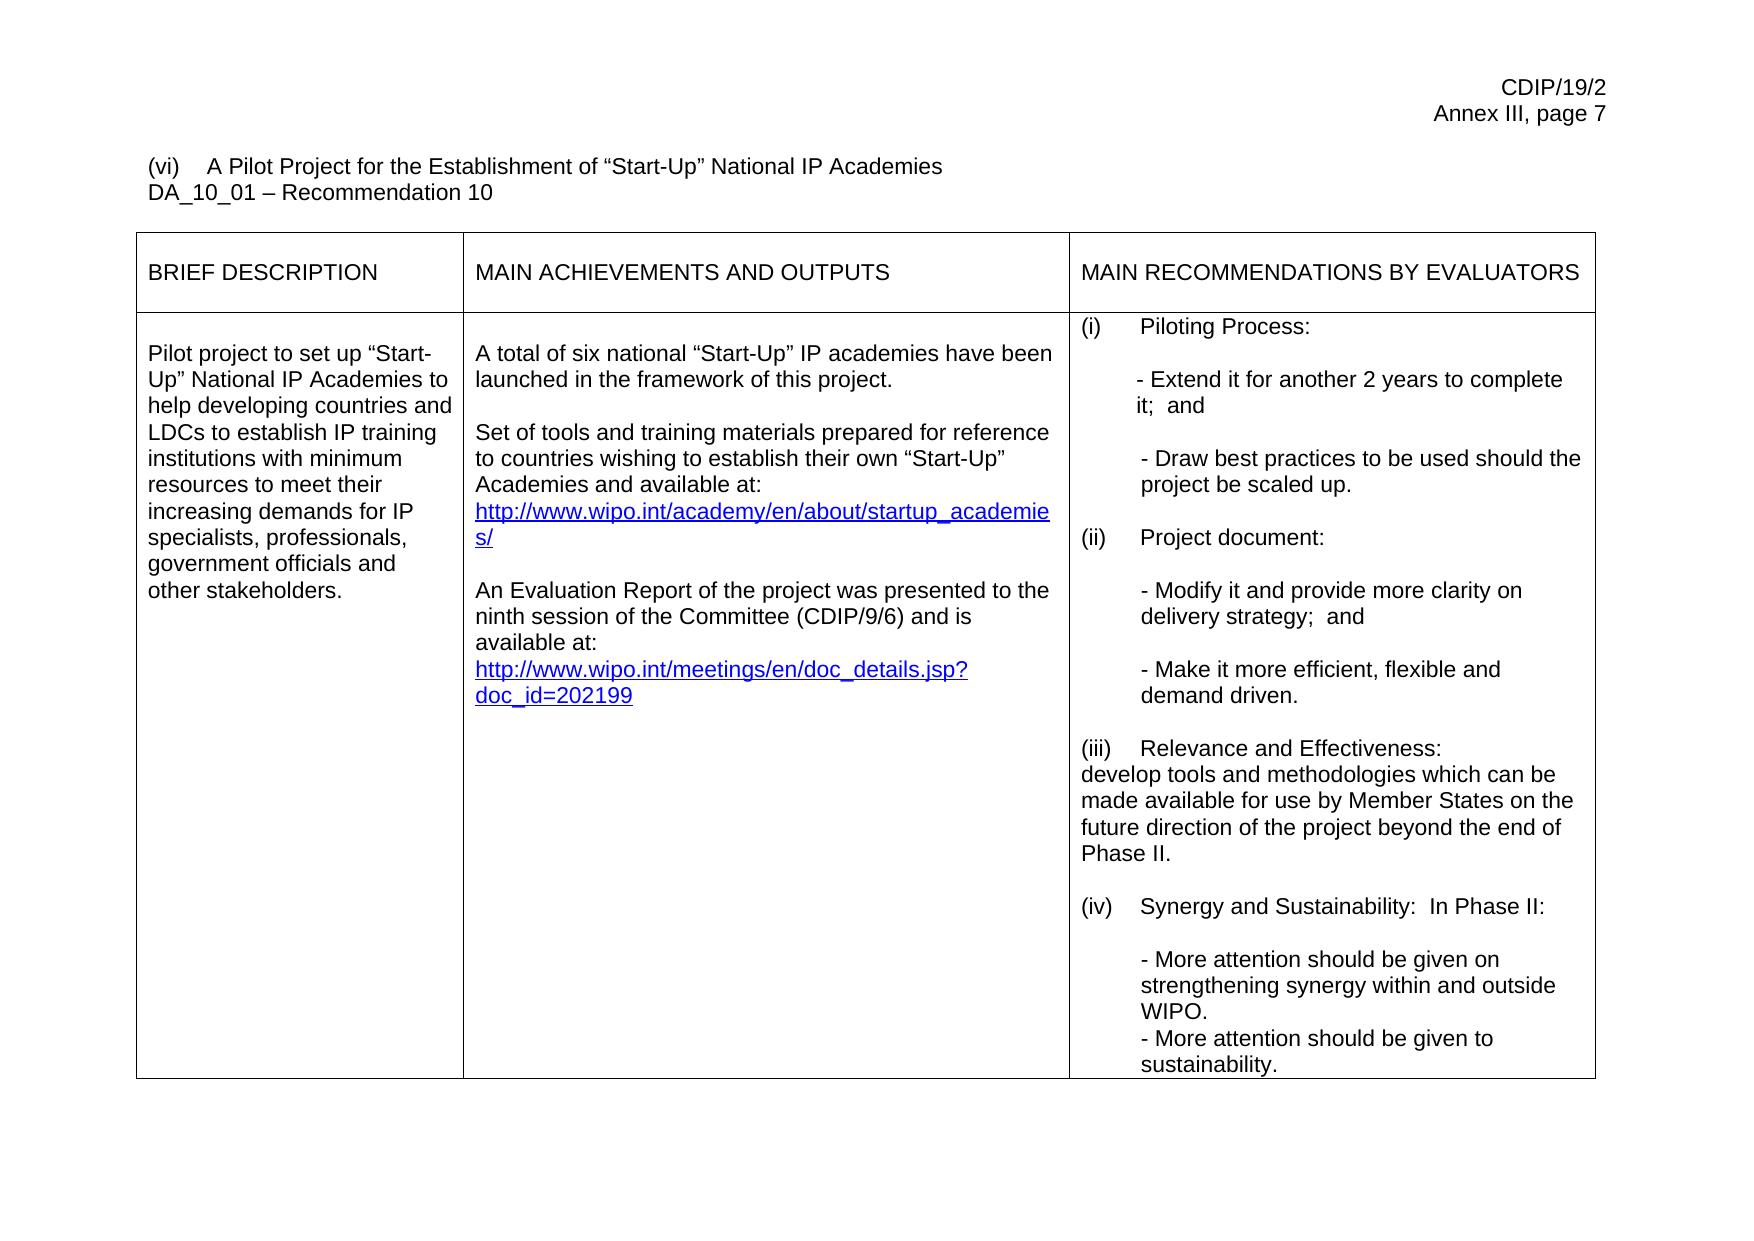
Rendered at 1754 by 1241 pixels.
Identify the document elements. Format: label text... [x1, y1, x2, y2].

text DA_10_01 – Recommendation 10 [148, 179, 1606, 206]
table_cell (i) Piloting Process: - Extend it for another 2 years to complete it; and - Draw best practices to be used should the project be scaled up. (ii) Project document: - Modify it and provide more clarity on delivery strategy; and - Make it more efficient, flexible and demand driven. (iii) Relevance and Effectiveness: develop tools and methodologies which can be made available for use by Member States on the future direction of the project beyond the end of Phase II. (iv) Synergy and Sustainability: In Phase II: - More attention should be given on strengthening synergy within and outside WIPO. - More attention should be given to sustainability. [1070, 313, 1595, 1077]
table_header BRIEF DESCRIPTION [137, 233, 463, 312]
list A Pilot Project for the Establishment of “Start-Up” National IP Academies [148, 153, 1606, 179]
table_header MAIN RECOMMENDATIONS BY EVALUATORS [1070, 233, 1595, 312]
table_cell A total of six national “Start-Up” IP academies have been launched in the framework of this project. Set of tools and training materials prepared for reference to countries wishing to establish their own “Start-Up” Academies and available at: http://www.wipo.int/academy/en/about/startup_academies/ An Evaluation Report of the project was presented to the ninth session of the Committee (CDIP/9/6) and is available at: http://www.wipo.int/meetings/en/doc_details.jsp?doc_id=202199 [464, 313, 1069, 1077]
table_cell Pilot project to set up “Start-Up” National IP Academies to help developing countries and LDCs to establish IP training institutions with minimum resources to meet their increasing demands for IP specialists, professionals, government officials and other stakeholders. [137, 313, 463, 1077]
table_header MAIN ACHIEVEMENTS AND OUTPUTS [464, 233, 1069, 312]
